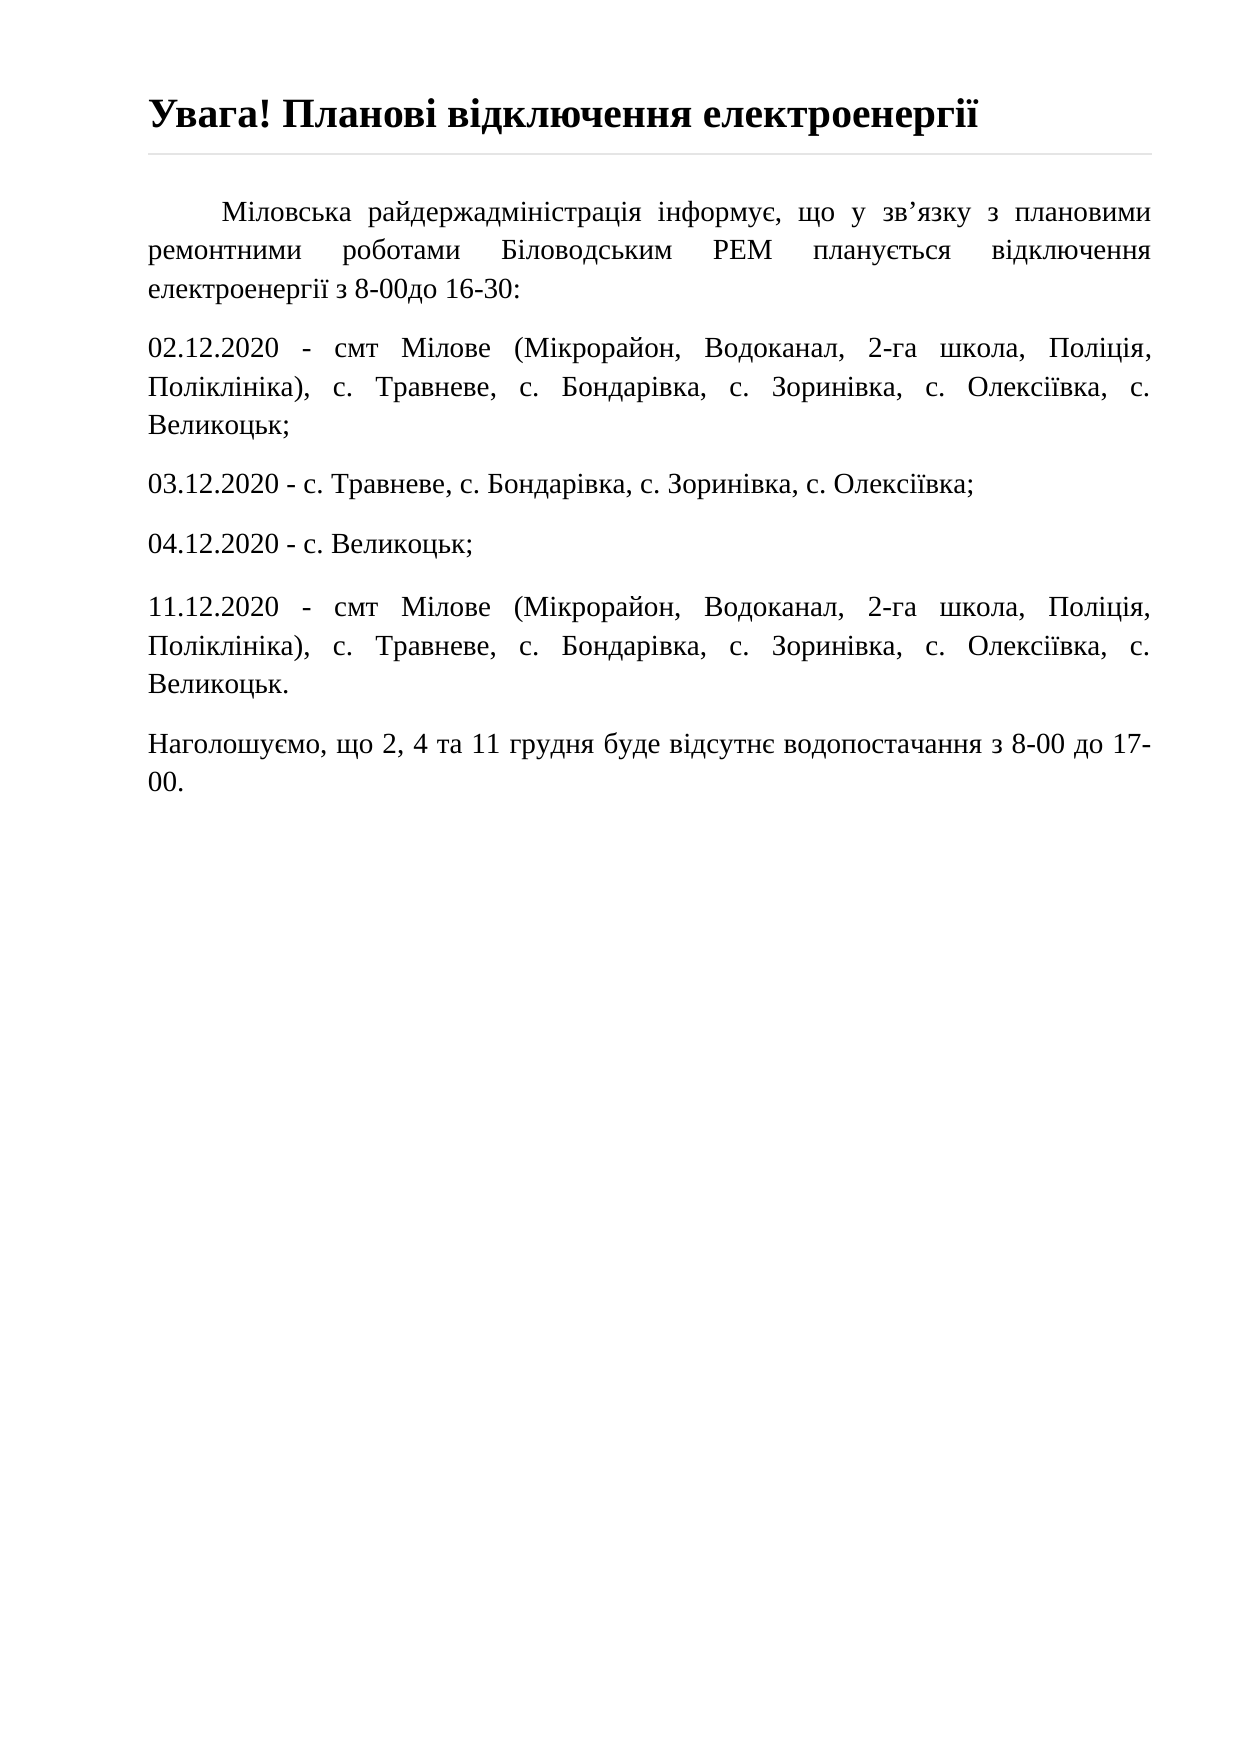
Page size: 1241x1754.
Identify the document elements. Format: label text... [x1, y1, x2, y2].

text 04.12.2020 - с. Великоцьк; [148, 526, 1152, 559]
text 11.12.2020 - смт Мілове (Мікрорайон, Водоканал, 2-га школа, Поліція, Поліклініка), с. Травневе, с. Бондарівка, с. Зоринівка, с. Олексіївка, с. Великоцьк. [148, 589, 1152, 700]
text 03.12.2020 - с. Травневе, с. Бондарівка, с. Зоринівка, с. Олексіївка; [148, 467, 1152, 500]
text Наголошуємо, що 2, 4 та 11 грудня буде відсутнє водопостачання з 8-00 до 17-00. [148, 726, 1152, 798]
text Міловська райдержадміністрація інформує, що у зв’язку з плановими ремонтними роботами Біловодським РЕМ планується відключення електроенергії з 8-00до 16-30: [148, 266, 1152, 304]
text Міловська райдержадміністрація інформує, що у зв’язку з плановими ремонтними роботами Біловодським РЕМ планується відключення електроенергії з 8-00до 16-30: [148, 194, 1152, 232]
text 02.12.2020 - смт Мілове (Мікрорайон, Водоканал, 2-га школа, Поліція, Поліклініка), с. Травневе, с. Бондарівка, с. Зоринівка, с. Олексіївка, с. Великоцьк; [148, 330, 1152, 441]
text Увага! Планові відключення електроенергії [148, 88, 1152, 153]
